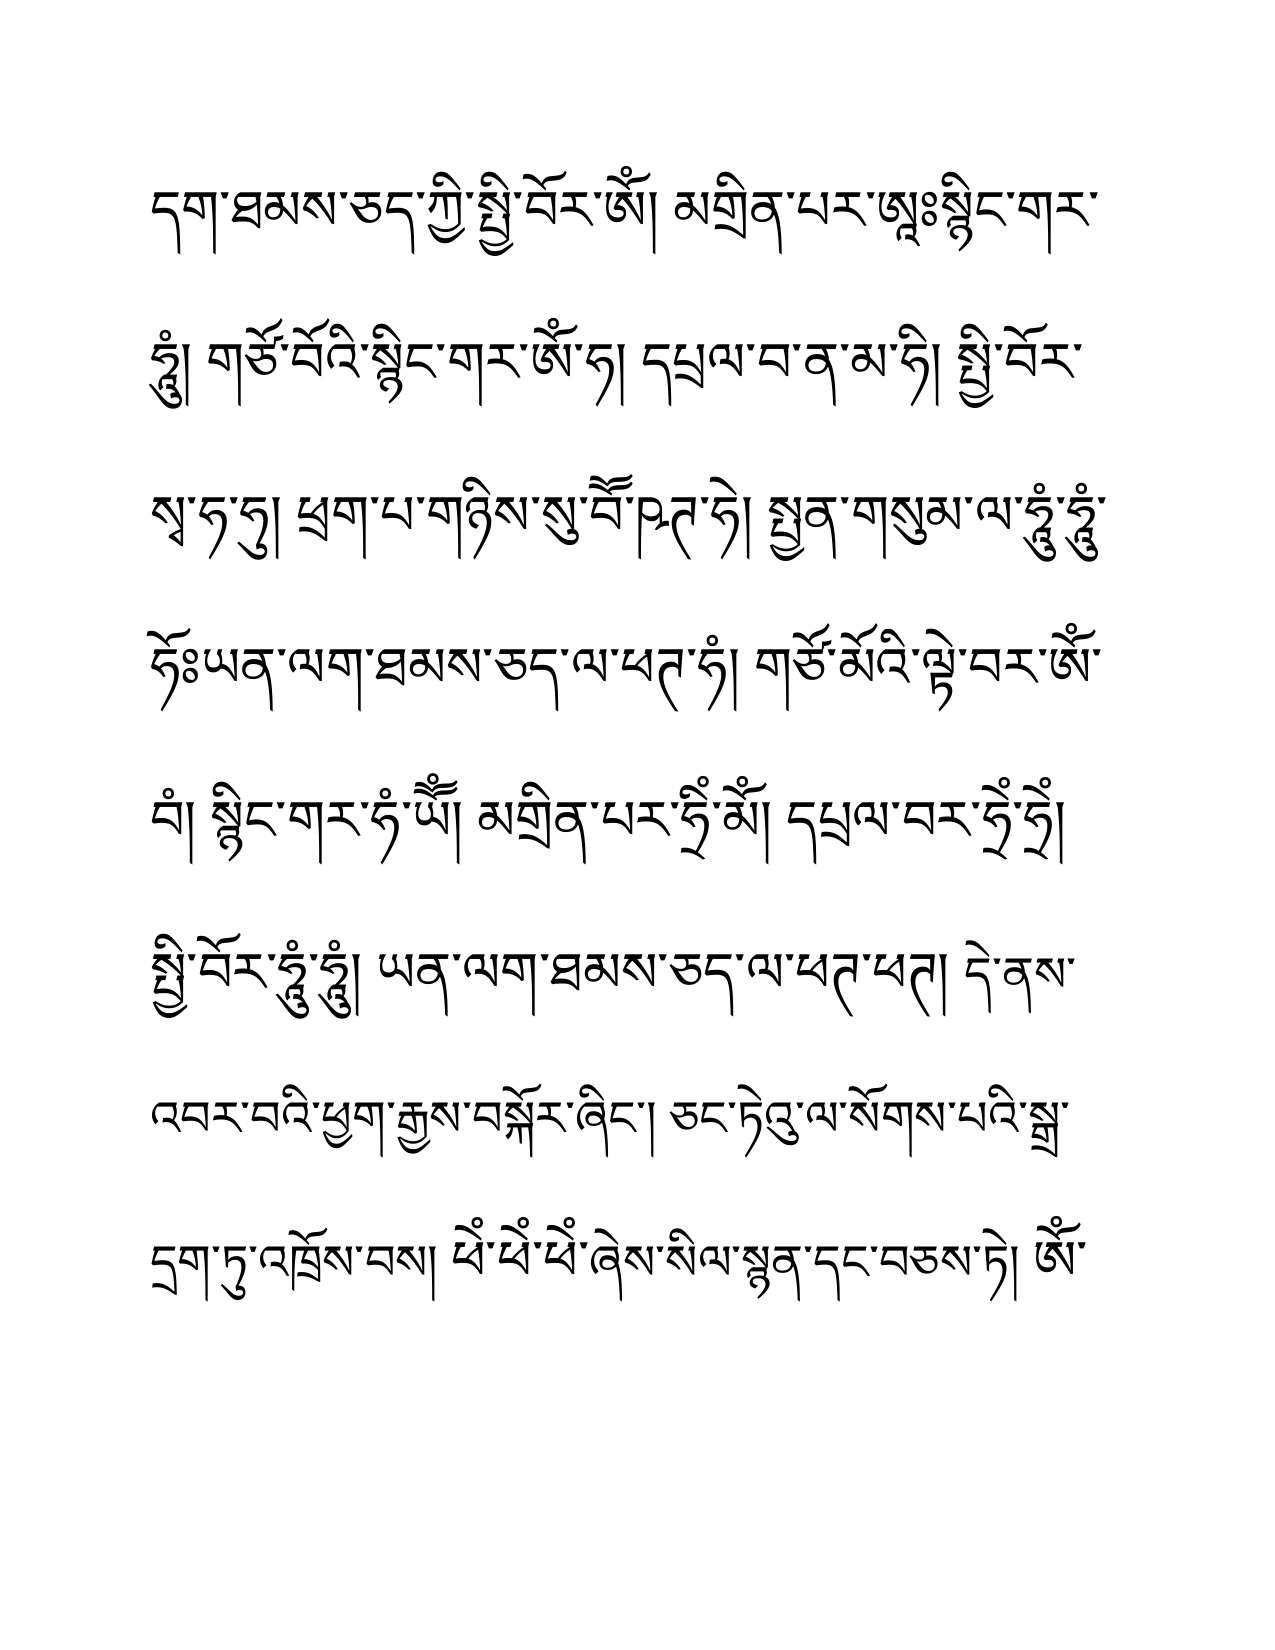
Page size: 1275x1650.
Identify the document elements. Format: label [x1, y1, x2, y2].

text [150, 150, 1125, 1352]
